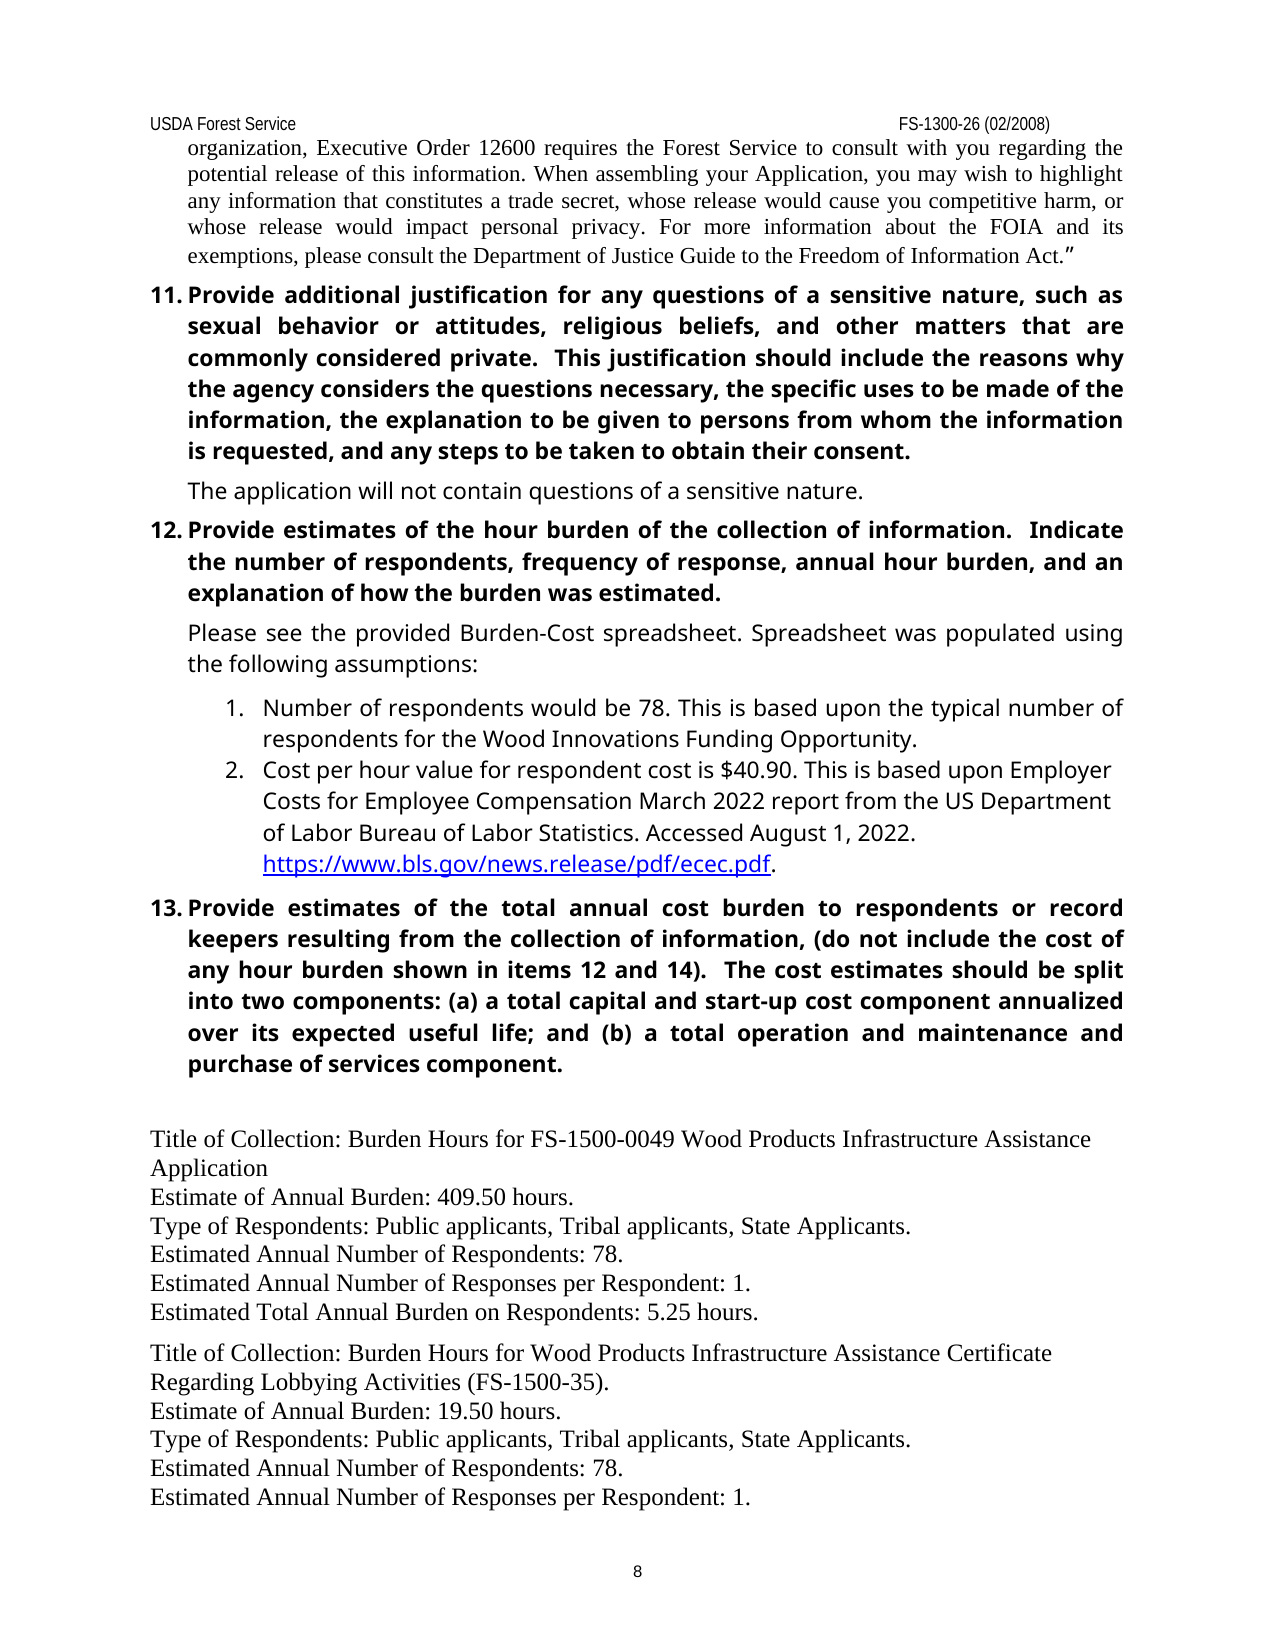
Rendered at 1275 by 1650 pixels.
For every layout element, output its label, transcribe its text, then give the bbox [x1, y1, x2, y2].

text Estimated Annual Number of Respondents: 78. [150, 1239, 1125, 1268]
text Estimated Annual Number of Responses per Respondent: 1. [150, 1268, 1125, 1297]
text Type of Respondents: Public applicants, Tribal applicants, State Applicants. [150, 1211, 1125, 1239]
text Title of Collection: Burden Hours for Wood Products Infrastructure Assistance Certificate Regarding Lobbying Activities (FS-1500-35). [150, 1338, 1125, 1396]
text Estimated Annual Number of Responses per Respondent: 1. [150, 1482, 1125, 1511]
list Provide estimates of the total annual cost burden to respondents or record keepers resulting from the collection of information, (do not include the cost of any hour burden shown in items 12 and 14). The cost estimates should be split into two components: (a) a total capital and start-up cost component annualized over its expected useful life; and (b) a total operation and maintenance and purchase of services component. [150, 892, 1125, 1079]
text Estimated Annual Number of Respondents: 78. [150, 1453, 1125, 1482]
list Number of respondents would be 78. This is based upon the typical number of respondents for the Wood Innovations Funding Opportunity. [225, 692, 1125, 754]
text Please see the provided Burden-Cost spreadsheet. Spreadsheet was populated using the following assumptions: [187, 617, 1125, 679]
list Provide additional justification for any questions of a sensitive nature, such as sexual behavior or attitudes, religious beliefs, and other matters that are commonly considered private. This justification should include the reasons why the agency considers the questions necessary, the specific uses to be made of the information, the explanation to be given to persons from whom the information is requested, and any steps to be taken to obtain their consent. [150, 279, 1125, 467]
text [187, 134, 1125, 271]
text Estimate of Annual Burden: 409.50 hours. [150, 1182, 1125, 1211]
text Estimated Total Annual Burden on Respondents: 5.25 hours. [150, 1297, 1125, 1326]
list Cost per hour value for respondent cost is $40.90. This is based upon Employer Costs for Employee Compensation March 2022 report from the US Department of Labor Bureau of Labor Statistics. Accessed August 1, 2022. https://www.bls.gov/news.release/pdf/ecec.pdf. [225, 754, 1125, 879]
text The application will not contain questions of a sensitive nature. [187, 475, 1125, 506]
text Estimate of Annual Burden: 19.50 hours. [150, 1396, 1125, 1424]
list Provide estimates of the hour burden of the collection of information. Indicate the number of respondents, frequency of response, annual hour burden, and an explanation of how the burden was estimated. [150, 514, 1125, 608]
text Title of Collection: Burden Hours for FS-1500-0049 Wood Products Infrastructure Assistance Application [150, 1124, 1125, 1182]
text Type of Respondents: Public applicants, Tribal applicants, State Applicants. [150, 1424, 1125, 1453]
